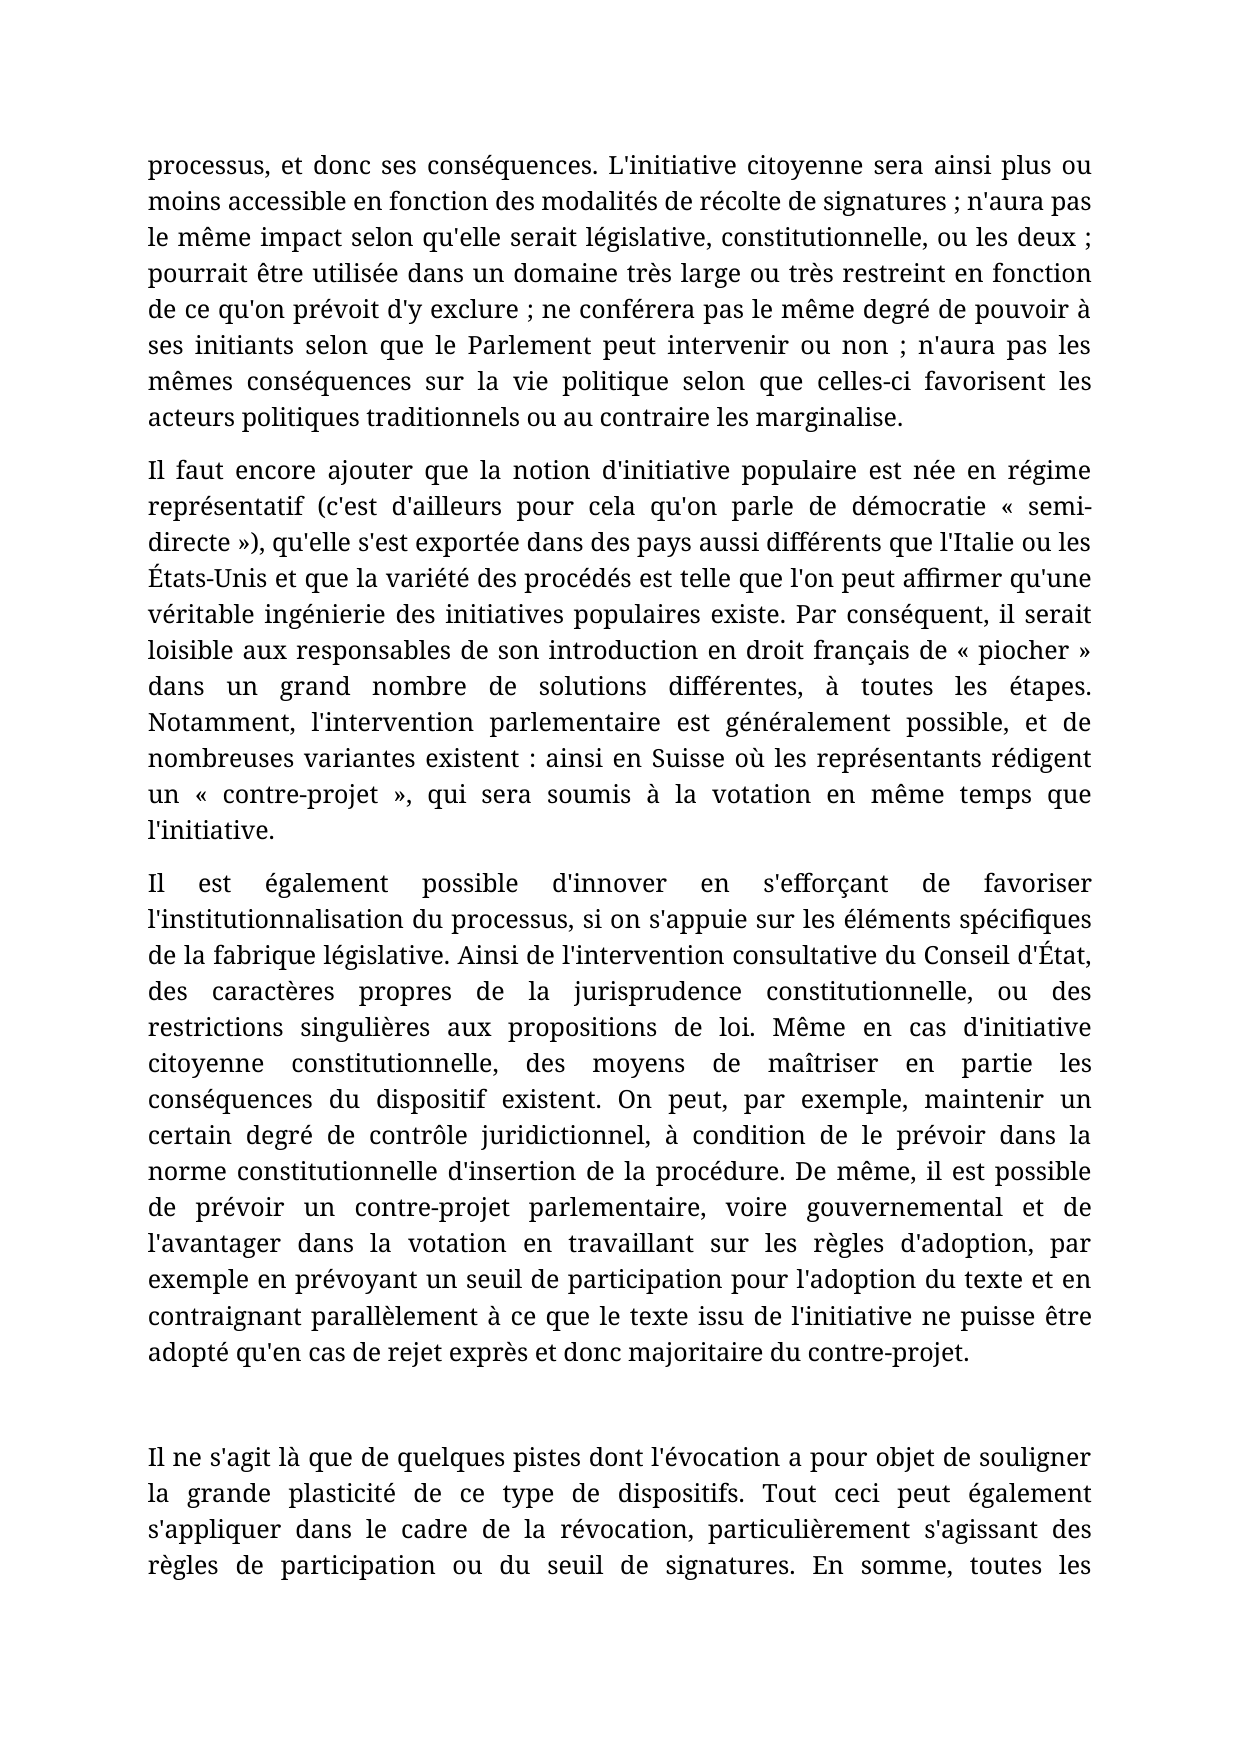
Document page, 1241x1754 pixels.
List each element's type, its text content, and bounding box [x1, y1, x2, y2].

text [148, 1440, 1093, 1582]
text Il est également possible d'innover en s'efforçant de favoriser l'institutionnalisation du processus, si on s'appuie sur les éléments spécifiques de la fabrique législative. Ainsi de l'intervention consultative du Conseil d'État, des caractères propres de la jurisprudence constitutionnelle, ou des restrictions singulières aux propositions de loi. Même en cas d'initiative citoyenne constitutionnelle, des moyens de maîtriser en partie les conséquences du dispositif existent. On peut, par exemple, maintenir un certain degré de contrôle juridictionnel, à condition de le prévoir dans la norme constitutionnelle d'insertion de la procédure. De même, il est possible de prévoir un contre-projet parlementaire, voire gouvernemental et de l'avantager dans la votation en travaillant sur les règles d'adoption, par exemple en prévoyant un seuil de participation pour l'adoption du texte et en contraignant parallèlement à ce que le texte issu de l'initiative ne puisse être adopté qu'en cas de rejet exprès et donc majoritaire du contre-projet. [148, 866, 1093, 1368]
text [148, 148, 1093, 434]
text Il faut encore ajouter que la notion d'initiative populaire est née en régime représentatif (c'est d'ailleurs pour cela qu'on parle de démocratie « semi-directe »), qu'elle s'est exportée dans des pays aussi différents que l'Italie ou les États-Unis et que la variété des procédés est telle que l'on peut affirmer qu'une véritable ingénierie des initiatives populaires existe. Par conséquent, il serait loisible aux responsables de son introduction en droit français de « piocher » dans un grand nombre de solutions différentes, à toutes les étapes. Notamment, l'intervention parlementaire est généralement possible, et de nombreuses variantes existent : ainsi en Suisse où les représentants rédigent un « contre-projet », qui sera soumis à la votation en même temps que l'initiative. [148, 453, 1093, 847]
